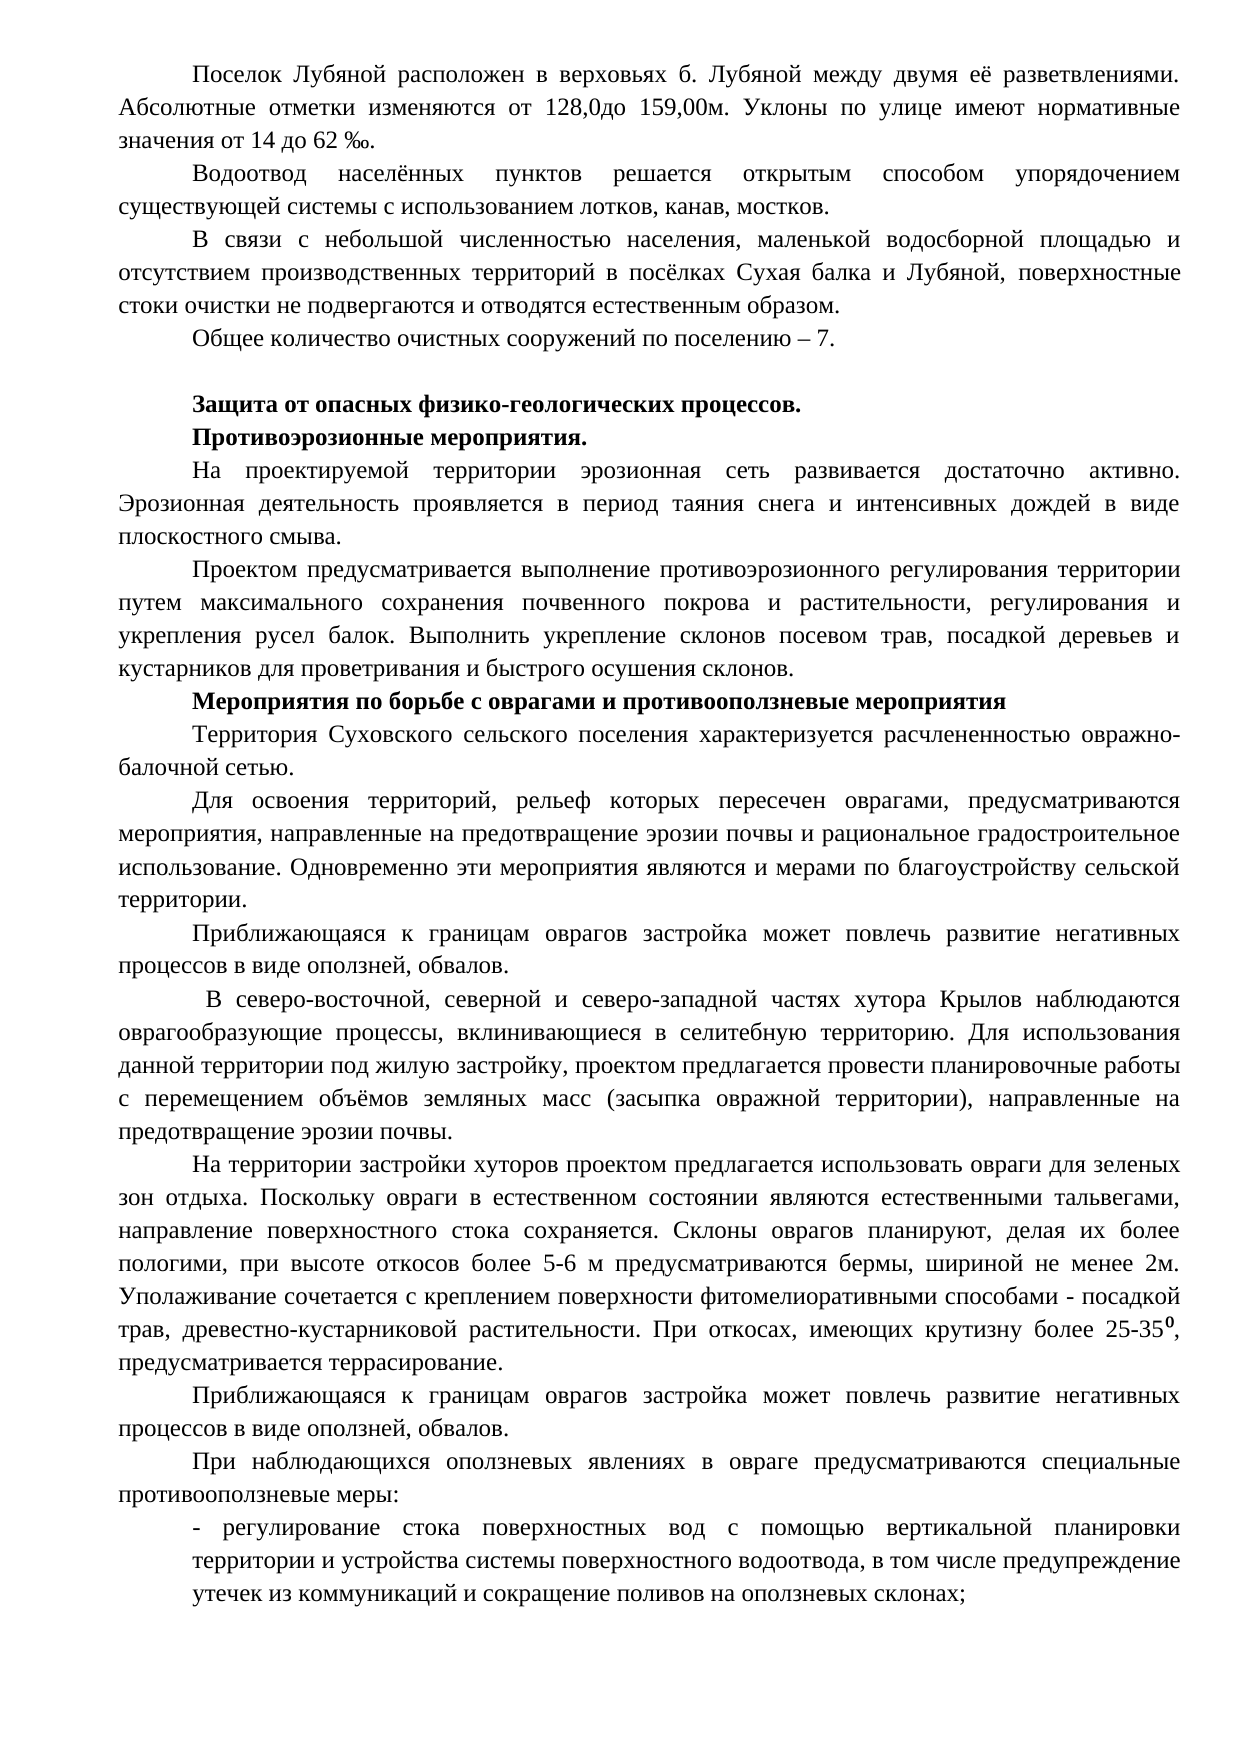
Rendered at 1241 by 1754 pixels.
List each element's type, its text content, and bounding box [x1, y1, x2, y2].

text На проектируемой территории эрозионная сеть развивается достаточно активно. Эрозионная деятельность проявляется в период таяния снега и интенсивных дождей в виде плоскостного смыва. [118, 455, 1181, 550]
text В связи с небольшой численностью населения, маленькой водосборной площадью и отсутствием производственных территорий в посёлках Сухая балка и Лубяной, поверхностные стоки очистки не подвергаются и отводятся естественным образом. [118, 224, 1181, 319]
text Мероприятия по борьбе с оврагами и противооползневые мероприятия [118, 686, 1181, 715]
text На территории застройки хуторов проектом предлагается использовать овраги для зеленых зон отдыха. Поскольку овраги в естественном состоянии являются естественными тальвегами, направление поверхностного стока сохраняется. Склоны оврагов планируют, делая их более пологими, при высоте откосов более 5-6 м предусматриваются бермы, шириной не менее 2м. Уполаживание сочетается с креплением поверхности фитомелиоративными способами - посадкой трав, древестно-кустарниковой растительности. При откосах, имеющих крутизну более 25-35⁰, предусматривается террасирование. [118, 1149, 1181, 1376]
text Водоотвод населённых пунктов решается открытым способом упорядочением существующей системы с использованием лотков, канав, мостков. [118, 158, 1181, 220]
text При наблюдающихся оползневых явлениях в овраге предусматриваются специальные противооползневые меры: [118, 1446, 1181, 1508]
text Приближающаяся к границам оврагов застройка может повлечь развитие негативных процессов в виде оползней, обвалов. [118, 1380, 1181, 1442]
text Приближающаяся к границам оврагов застройка может повлечь развитие негативных процессов в виде оползней, обвалов. [118, 918, 1181, 979]
text Проектом предусматривается выполнение противоэрозионного регулирования территории путем максимального сохранения почвенного покрова и растительности, регулирования и укрепления русел балок. Выполнить укрепление склонов посевом трав, посадкой деревьев и кустарников для проветривания и быстрого осушения склонов. [118, 554, 1181, 682]
text В северо-восточной, северной и северо-западной частях хутора Крылов наблюдаются оврагообразующие процессы, вклинивающиеся в селитебную территорию. Для использования данной территории под жилую застройку, проектом предлагается провести планировочные работы с перемещением объёмов земляных масс (засыпка овражной территории), направленные на предотвращение эрозии почвы. [118, 984, 1181, 1144]
text Противоэрозионные мероприятия. [192, 422, 1181, 451]
text Поселок Лубяной расположен в верховьях б. Лубяной между двумя её разветвлениями. Абсолютные отметки изменяются от 128,0до 159,00м. Уклоны по улице имеют нормативные значения от 14 до 62 ‰. [118, 59, 1181, 154]
text Для освоения территорий, рельеф которых пересечен оврагами, предусматриваются мероприятия, направленные на предотвращение эрозии почвы и рациональное градостроительное использование. Одновременно эти мероприятия являются и мерами по благоустройству сельской территории. [118, 786, 1181, 913]
text - регулирование стока поверхностных вод с помощью вертикальной планировки территории и устройства системы поверхностного водоотвода, в том числе предупреждение утечек из коммуникаций и сокращение поливов на оползневых склонах; [192, 1512, 1181, 1607]
text Общее количество очистных сооружений по поселению – 7. [118, 323, 1181, 352]
text Защита от опасных физико-геологических процессов. [118, 389, 1181, 418]
text Территория Суховского сельского поселения характеризуется расчлененностью овражно-балочной сетью. [118, 719, 1181, 781]
